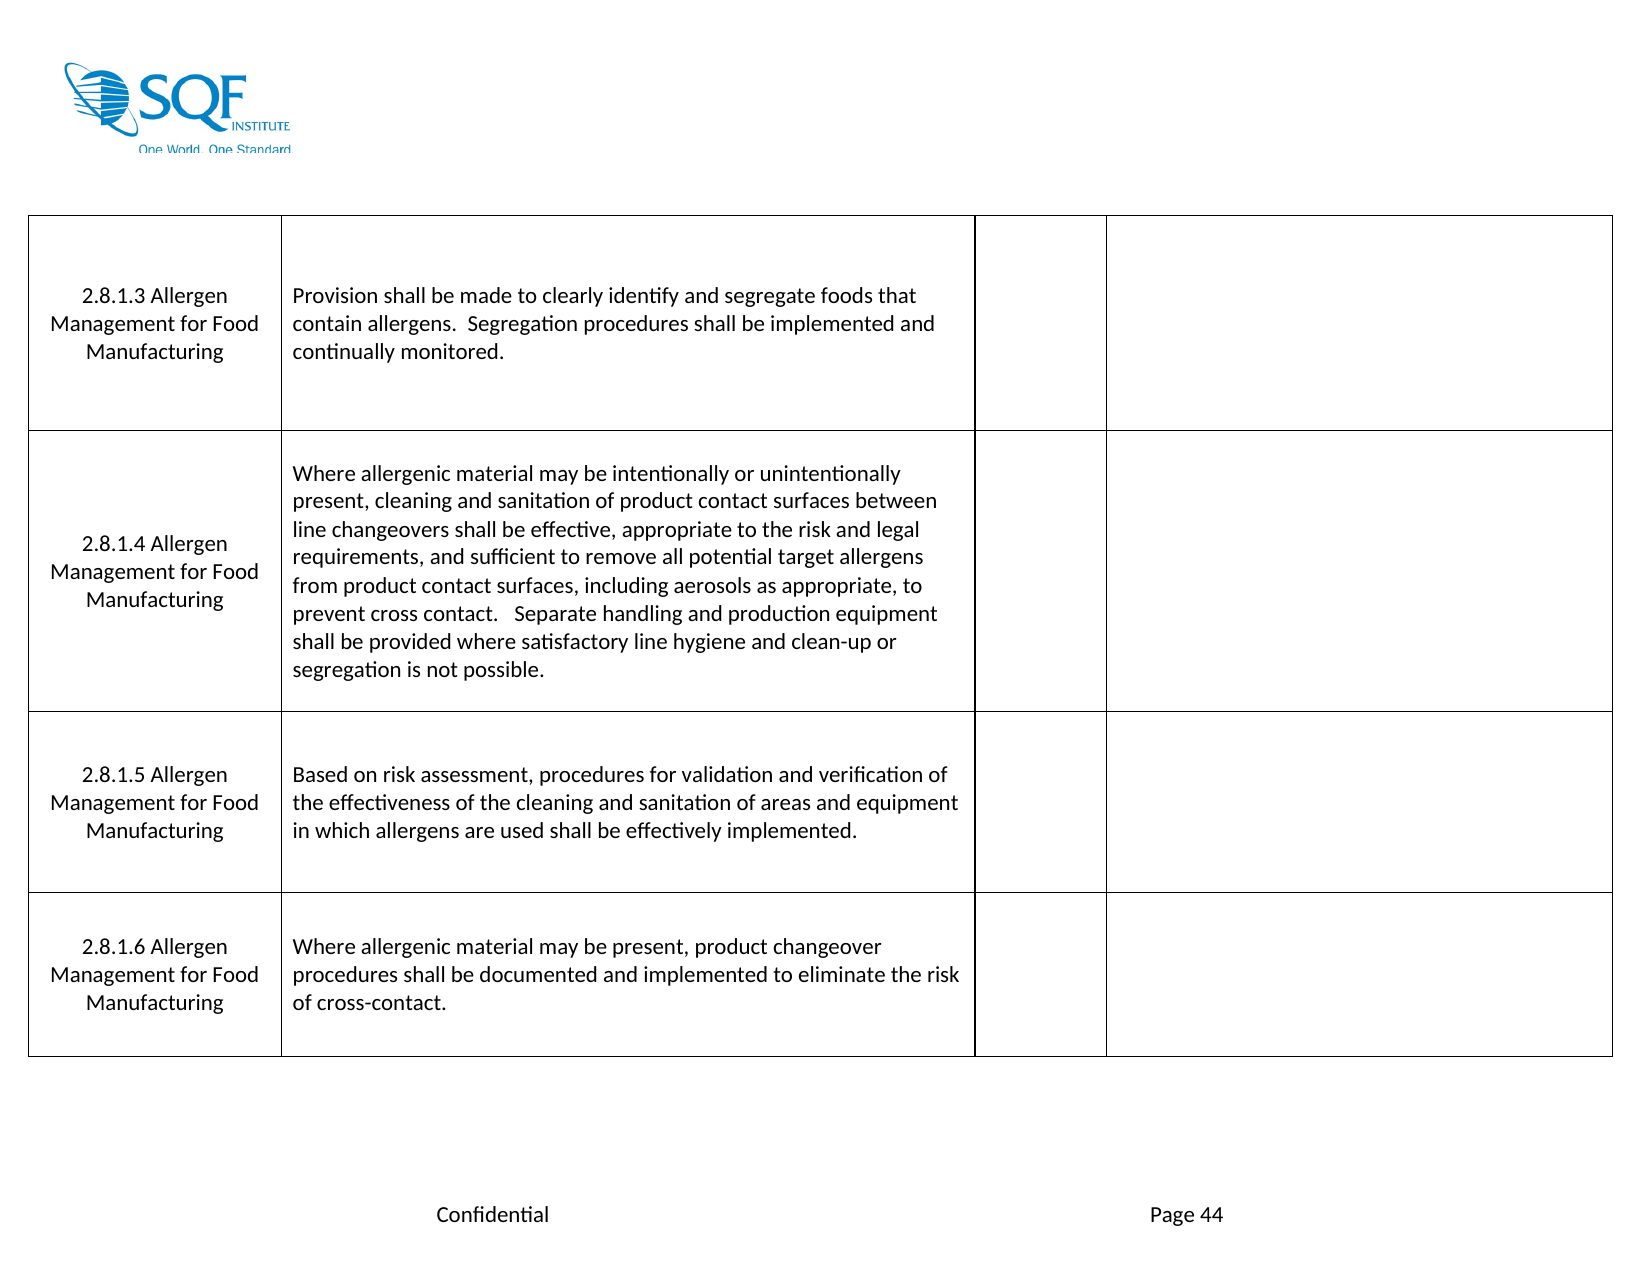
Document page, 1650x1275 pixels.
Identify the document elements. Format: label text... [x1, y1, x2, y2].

table_cell Based on risk assessment, procedures for validation and verification of the effectiveness of the cleaning and sanitation of areas and equipment in which allergens are used shall be effectively implemented. [282, 712, 974, 892]
table_cell [976, 712, 1106, 892]
table_cell [1107, 216, 1612, 430]
table_cell [1107, 893, 1612, 1056]
table_cell 2.8.1.6 Allergen Management for Food Manufacturing [29, 893, 281, 1056]
table_cell Where allergenic material may be intentionally or unintentionally present, cleaning and sanitation of product contact surfaces between line changeovers shall be effective, appropriate to the risk and legal requirements, and sufficient to remove all potential target allergens from product contact surfaces, including aerosols as appropriate, to prevent cross contact. Separate handling and production equipment shall be provided where satisfactory line hygiene and clean-up or segregation is not possible. [282, 431, 974, 711]
table_cell Provision shall be made to clearly identify and segregate foods that contain allergens. Segregation procedures shall be implemented and continually monitored. [282, 216, 974, 430]
table_cell [976, 431, 1106, 711]
table_cell 2.8.1.4 Allergen Management for Food Manufacturing [29, 431, 281, 711]
table_cell [1107, 712, 1612, 892]
table_cell [976, 893, 1106, 1056]
table_cell Where allergenic material may be present, product changeover procedures shall be documented and implemented to eliminate the risk of cross-contact. [282, 893, 974, 1056]
table_cell [976, 216, 1106, 430]
table_cell 2.8.1.3 Allergen Management for Food Manufacturing [29, 216, 281, 430]
picture [61, 61, 294, 152]
table_cell 2.8.1.5 Allergen Management for Food Manufacturing [29, 712, 281, 892]
table_cell [1107, 431, 1612, 711]
